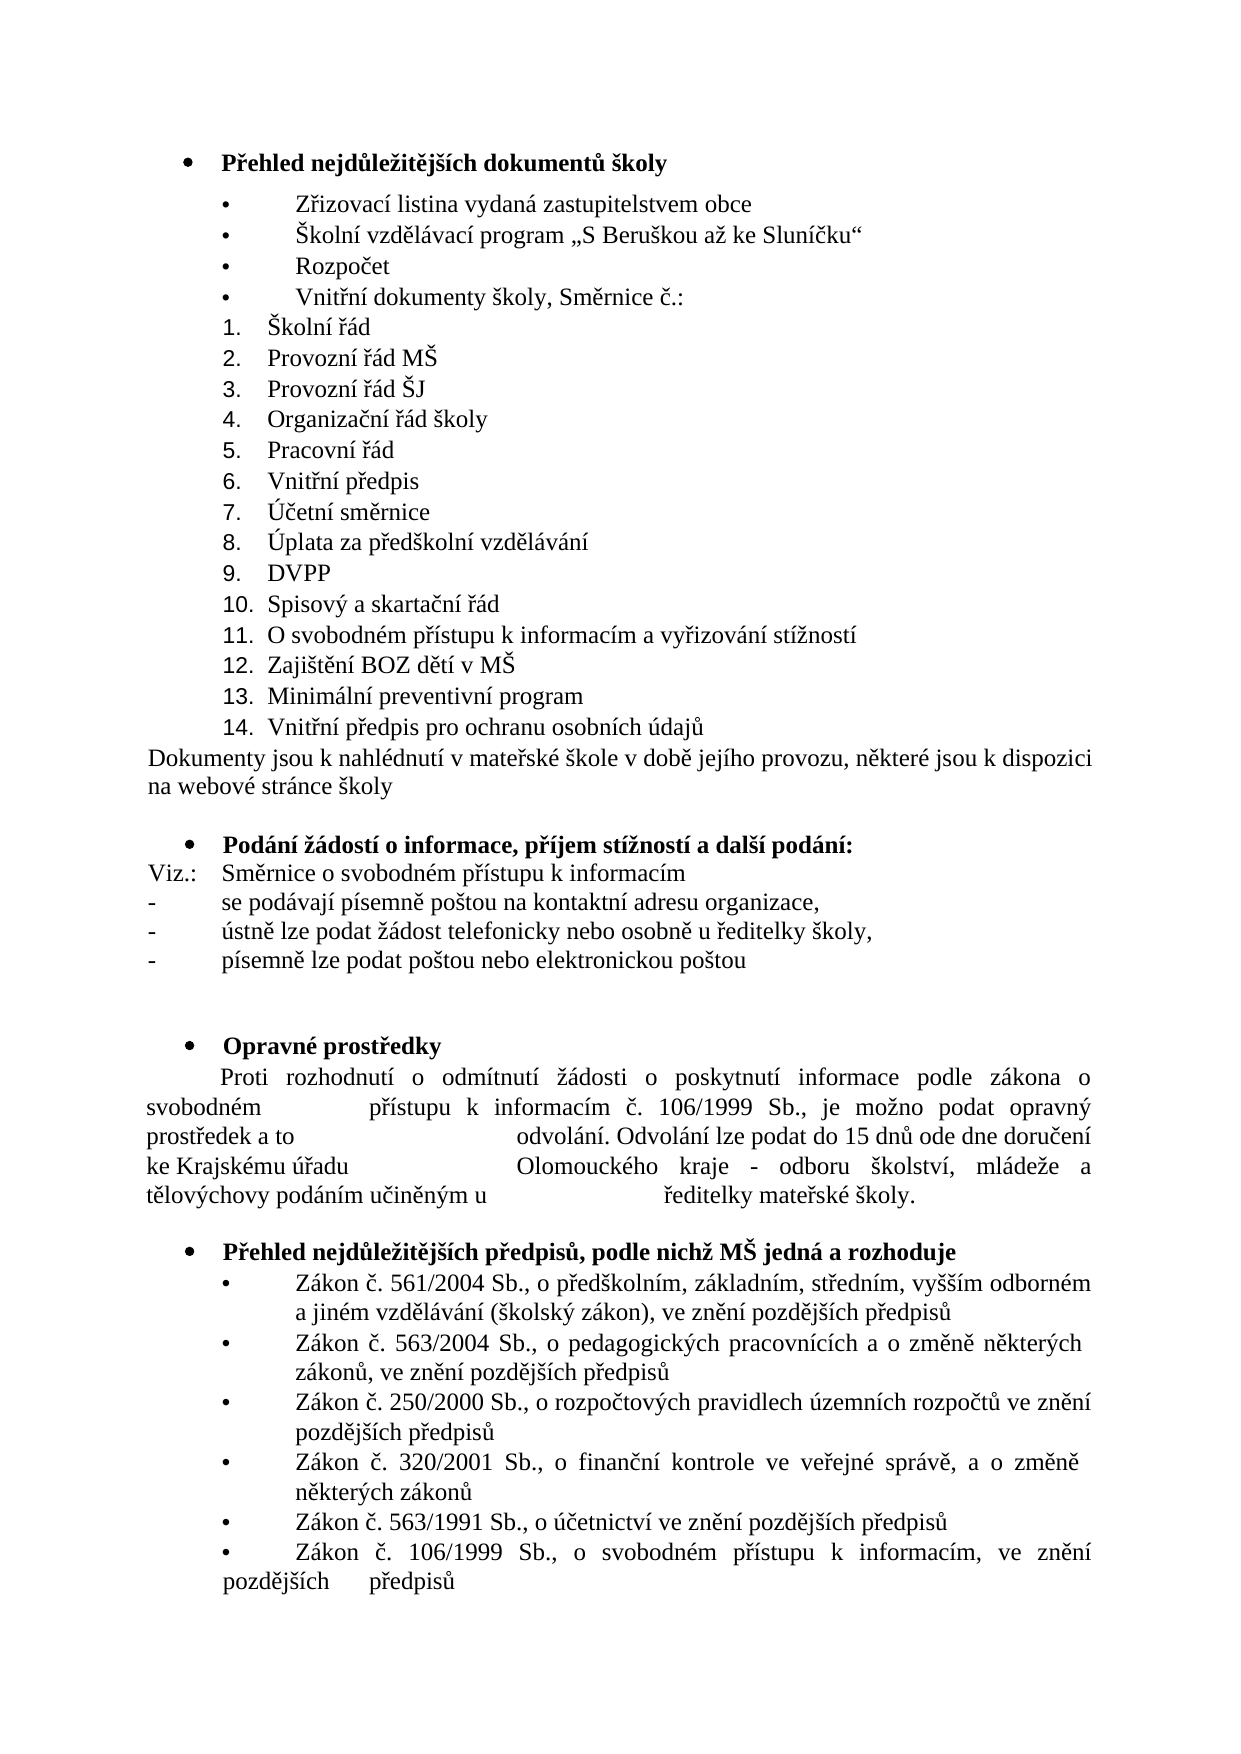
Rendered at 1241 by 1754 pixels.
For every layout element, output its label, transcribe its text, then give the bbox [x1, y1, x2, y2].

list Úplata za předškolní vzdělávání [222, 527, 993, 556]
list Rozpočet [222, 251, 993, 280]
list Minimální preventivní program [222, 681, 993, 710]
text - se podávají písemně poštou na kontaktní adresu organizace, [148, 887, 1093, 916]
list Zajištění BOZ dětí v MŠ [222, 650, 993, 679]
list Školní řád [222, 312, 993, 341]
text - písemně lze podat poštou nebo elektronickou poštou [148, 945, 1093, 973]
text Proti rozhodnutí o odmítnutí žádosti o poskytnutí informace podle zákona o svobodném přístupu k informacím č. 106/1999 Sb., je možno podat opravný prostředek a to odvolání. Odvolání lze podat do 15 dnů ode dne doručení ke Krajskému úřadu Olomouckého kraje - odboru školství, mládeže a tělovýchovy podáním učiněným u ředitelky mateřské školy. [146, 1062, 1092, 1209]
list DVPP [222, 558, 993, 587]
list Zákon č. 250/2000 Sb., o rozpočtových pravidlech územních rozpočtů ve znění pozdějších předpisů [222, 1387, 1092, 1446]
list Přehled nejdůležitějších dokumentů školy [183, 148, 1093, 176]
list Spisový a skartační řád [222, 589, 993, 618]
list O svobodném přístupu k informacím a vyřizování stížností [222, 620, 993, 648]
list Organizační řád školy [222, 404, 993, 433]
list Zákon č. 320/2001 Sb., o finanční kontrole ve veřejné správě, a o změně některých zákonů [222, 1447, 1092, 1505]
list Školní vzdělávací program „S Beruškou až ke Sluníčku“ [222, 220, 993, 249]
list Vnitřní předpis [222, 466, 993, 495]
list Zákon č. 563/2004 Sb., o pedagogických pracovnících a o změně některých zákonů, ve znění pozdějších předpisů [222, 1328, 1092, 1386]
list Provozní řád ŠJ [222, 374, 993, 403]
list Vnitřní předpis pro ochranu osobních údajů [222, 712, 993, 741]
list Zákon č. 561/2004 Sb., o předškolním, základním, středním, vyšším odborném a jiném vzdělávání (školský zákon), ve znění pozdějších předpisů [222, 1268, 1092, 1326]
list Zákon č. 106/1999 Sb., o svobodném přístupu k informacím, ve znění pozdějších předpisů [222, 1537, 1092, 1595]
list Účetní směrnice [222, 497, 993, 526]
list Opravné prostředky [185, 1031, 1093, 1060]
list Přehled nejdůležitějších předpisů, podle nichž MŠ jedná a rozhoduje [185, 1237, 1093, 1266]
list Provozní řád MŠ [222, 343, 993, 372]
text Dokumenty jsou k nahlédnutí v mateřské škole v době jejího provozu, některé jsou k dispozici na webové stránce školy [148, 743, 1093, 800]
text - ústně lze podat žádost telefonicky nebo osobně u ředitelky školy, [148, 916, 1093, 945]
list Podání žádostí o informace, příjem stížností a další podání: [185, 830, 1093, 858]
list Zřizovací listina vydaná zastupitelstvem obce [222, 189, 993, 218]
text Viz.: Směrnice o svobodném přístupu k informacím [148, 858, 1093, 887]
list Pracovní řád [222, 435, 993, 464]
list Zákon č. 563/1991 Sb., o účetnictví ve znění pozdějších předpisů [222, 1507, 1092, 1535]
list Vnitřní dokumenty školy, Směrnice č.: [222, 282, 993, 310]
